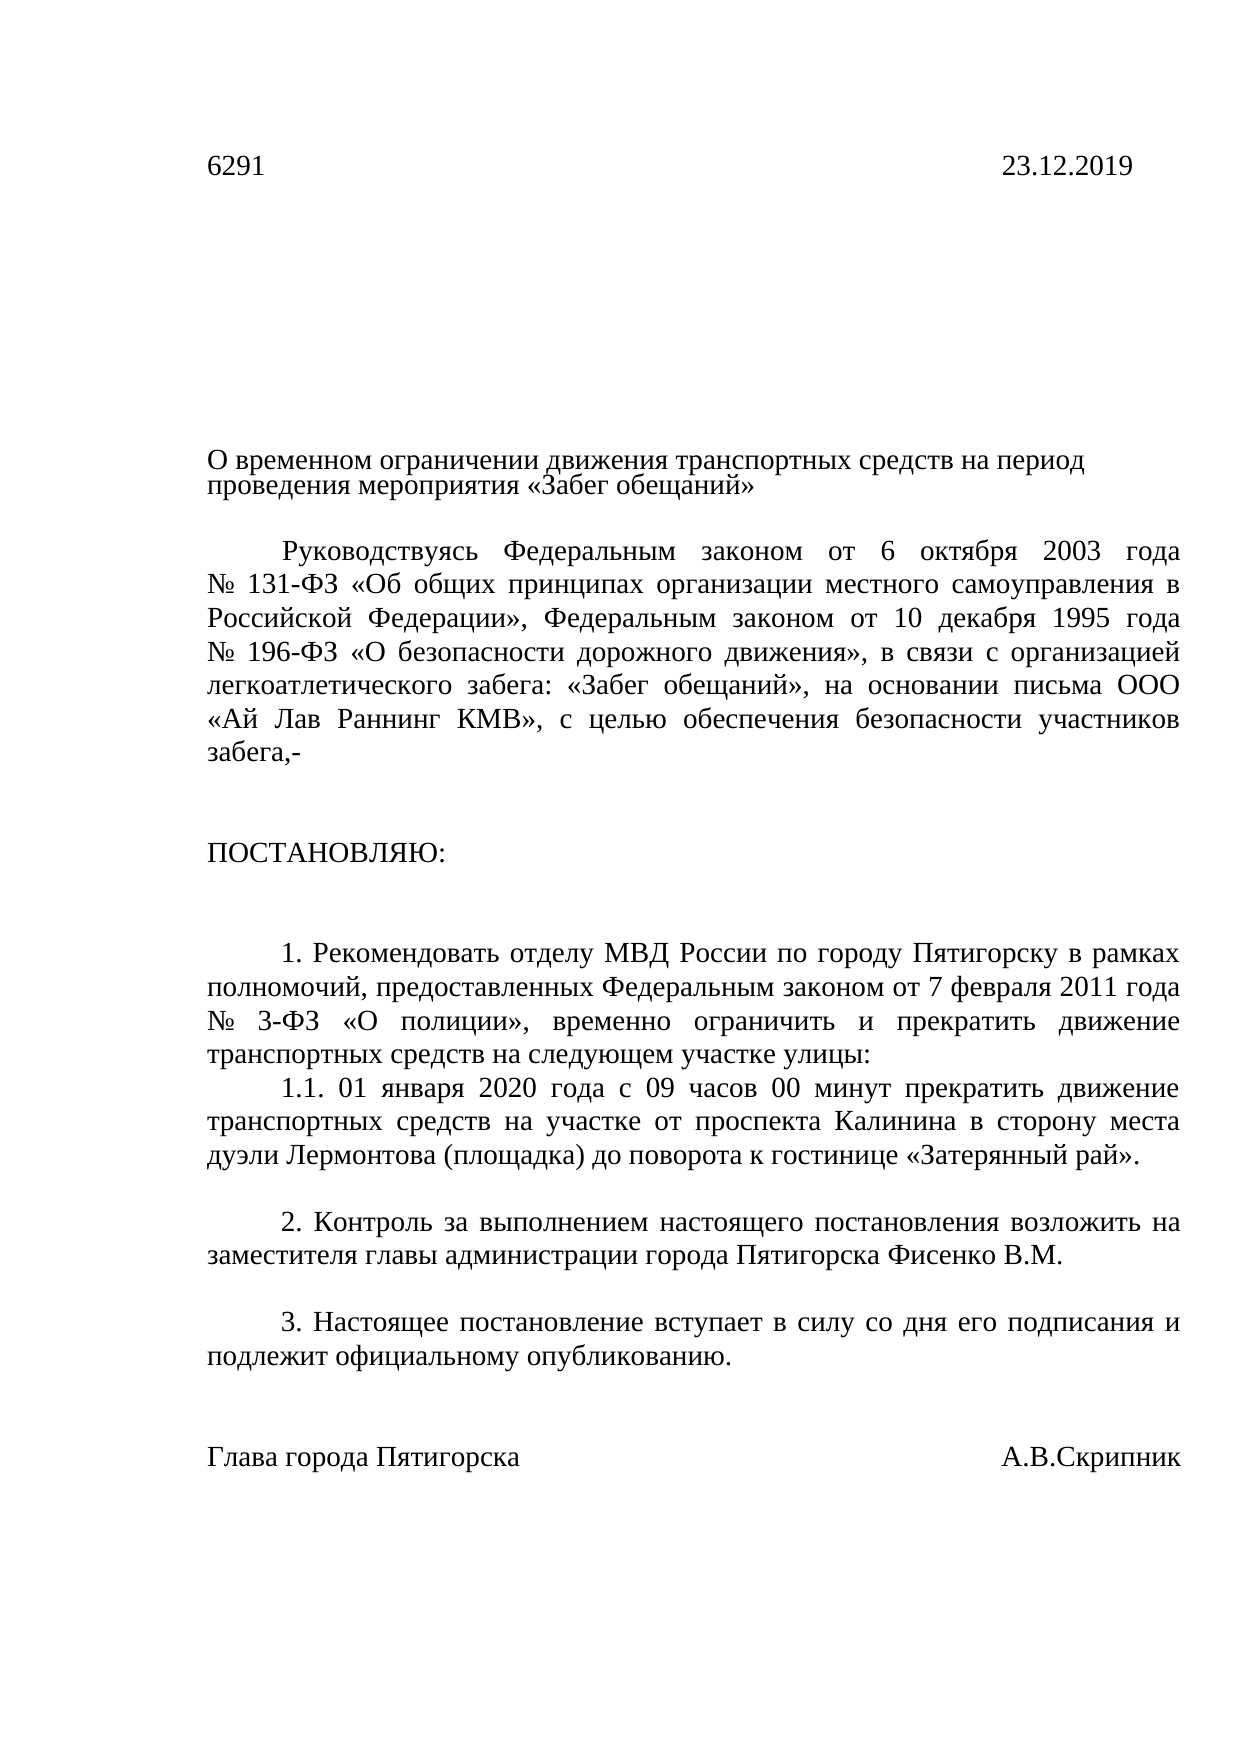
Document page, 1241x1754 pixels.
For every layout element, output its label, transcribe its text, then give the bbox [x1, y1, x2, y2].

text 1.1. 01 января 2020 года с 09 часов 00 минут прекратить движение транспортных средств на участке от проспекта Калинина в сторону места дуэли Лермонтова (площадка) до поворота к гостинице «Затерянный рай». [207, 1070, 1181, 1170]
text ПОСТАНОВЛЯЮ: [207, 835, 1181, 868]
text 1. Рекомендовать отделу МВД России по городу Пятигорску в рамках полномочий, предоставленных Федеральным законом от 7 февраля 2011 года № 3-ФЗ «О полиции», временно ограничить и прекратить движение транспортных средств на следующем участке улицы: [207, 936, 1181, 1070]
text Глава города Пятигорска А.В.Скрипник [207, 1447, 1181, 1472]
text 2. Контроль за выполнением настоящего постановления возложить на заместителя главы администрации города Пятигорска Фисенко В.М. [207, 1204, 1181, 1271]
text 3. Настоящее постановление вступает в силу со дня его подписания и подлежит официальному опубликованию. [207, 1304, 1181, 1372]
text Руководствуясь Федеральным законом от 6 октября 2003 года № 131-ФЗ «Об общих принципах организации местного самоуправления в Российской Федерации», Федеральным законом от 10 декабря 1995 года № 196-ФЗ «О безопасности дорожного движения», в связи с организацией легкоатлетического забега: «Забег обещаний», на основании письма ООО «Ай Лав Раннинг КМВ», с целью обеспечения безопасности участников забега,- [207, 533, 1181, 768]
text 6291 23.12.2019 [207, 148, 1181, 181]
text О временном ограничении движения транспортных средств на период проведения мероприятия «Забег обещаний» [207, 449, 1181, 499]
